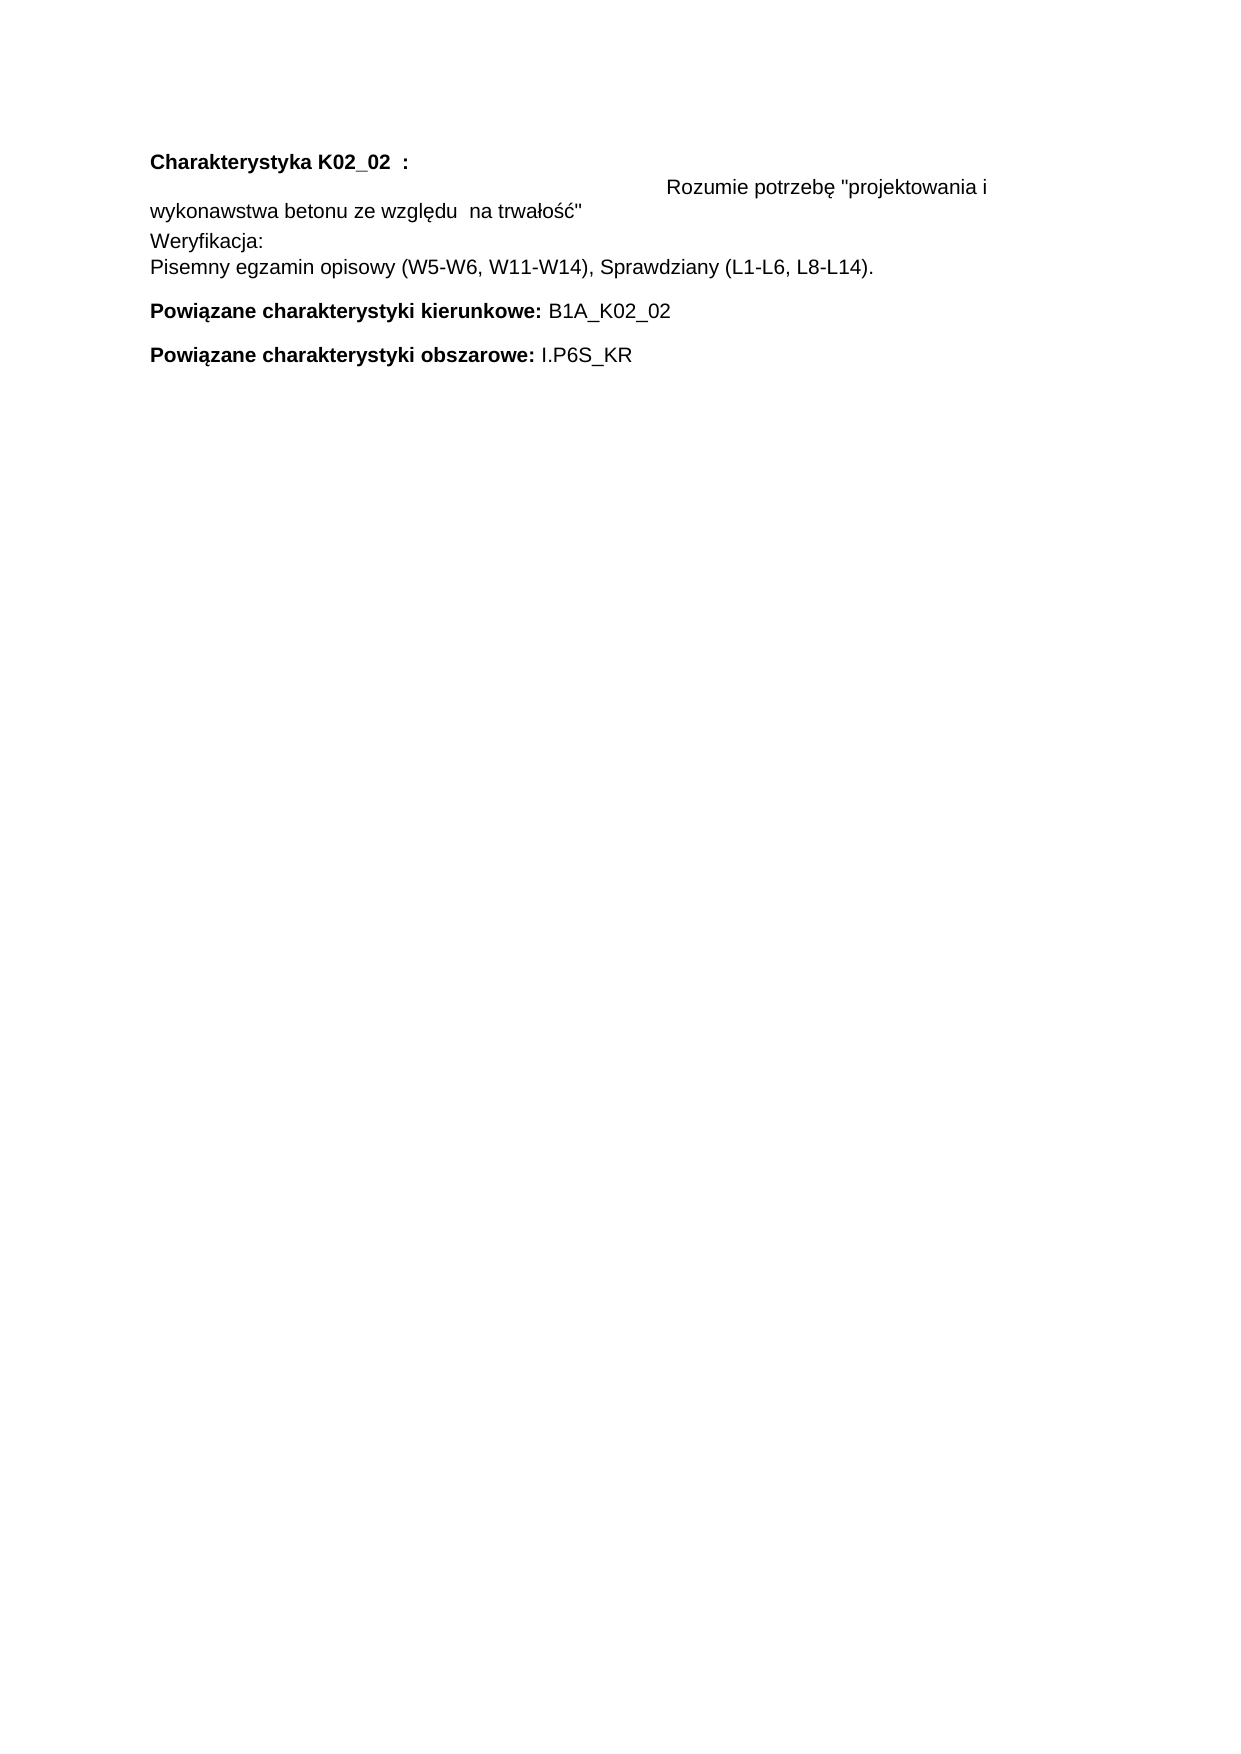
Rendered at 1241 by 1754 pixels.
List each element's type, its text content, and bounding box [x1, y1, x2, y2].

text Powiązane charakterystyki obszarowe: I.P6S_KR [150, 343, 1090, 367]
text Powiązane charakterystyki kierunkowe: B1A_K02_02 [150, 299, 1090, 323]
text Charakterystyka K02_02 : [150, 150, 1090, 174]
text Weryfikacja: [150, 229, 1090, 253]
text Rozumie potrzebę "projektowania i wykonawstwa betonu ze względu na trwałość" [150, 175, 1090, 223]
text Pisemny egzamin opisowy (W5-W6, W11-W14), Sprawdziany (L1-L6, L8-L14). [150, 255, 1090, 279]
